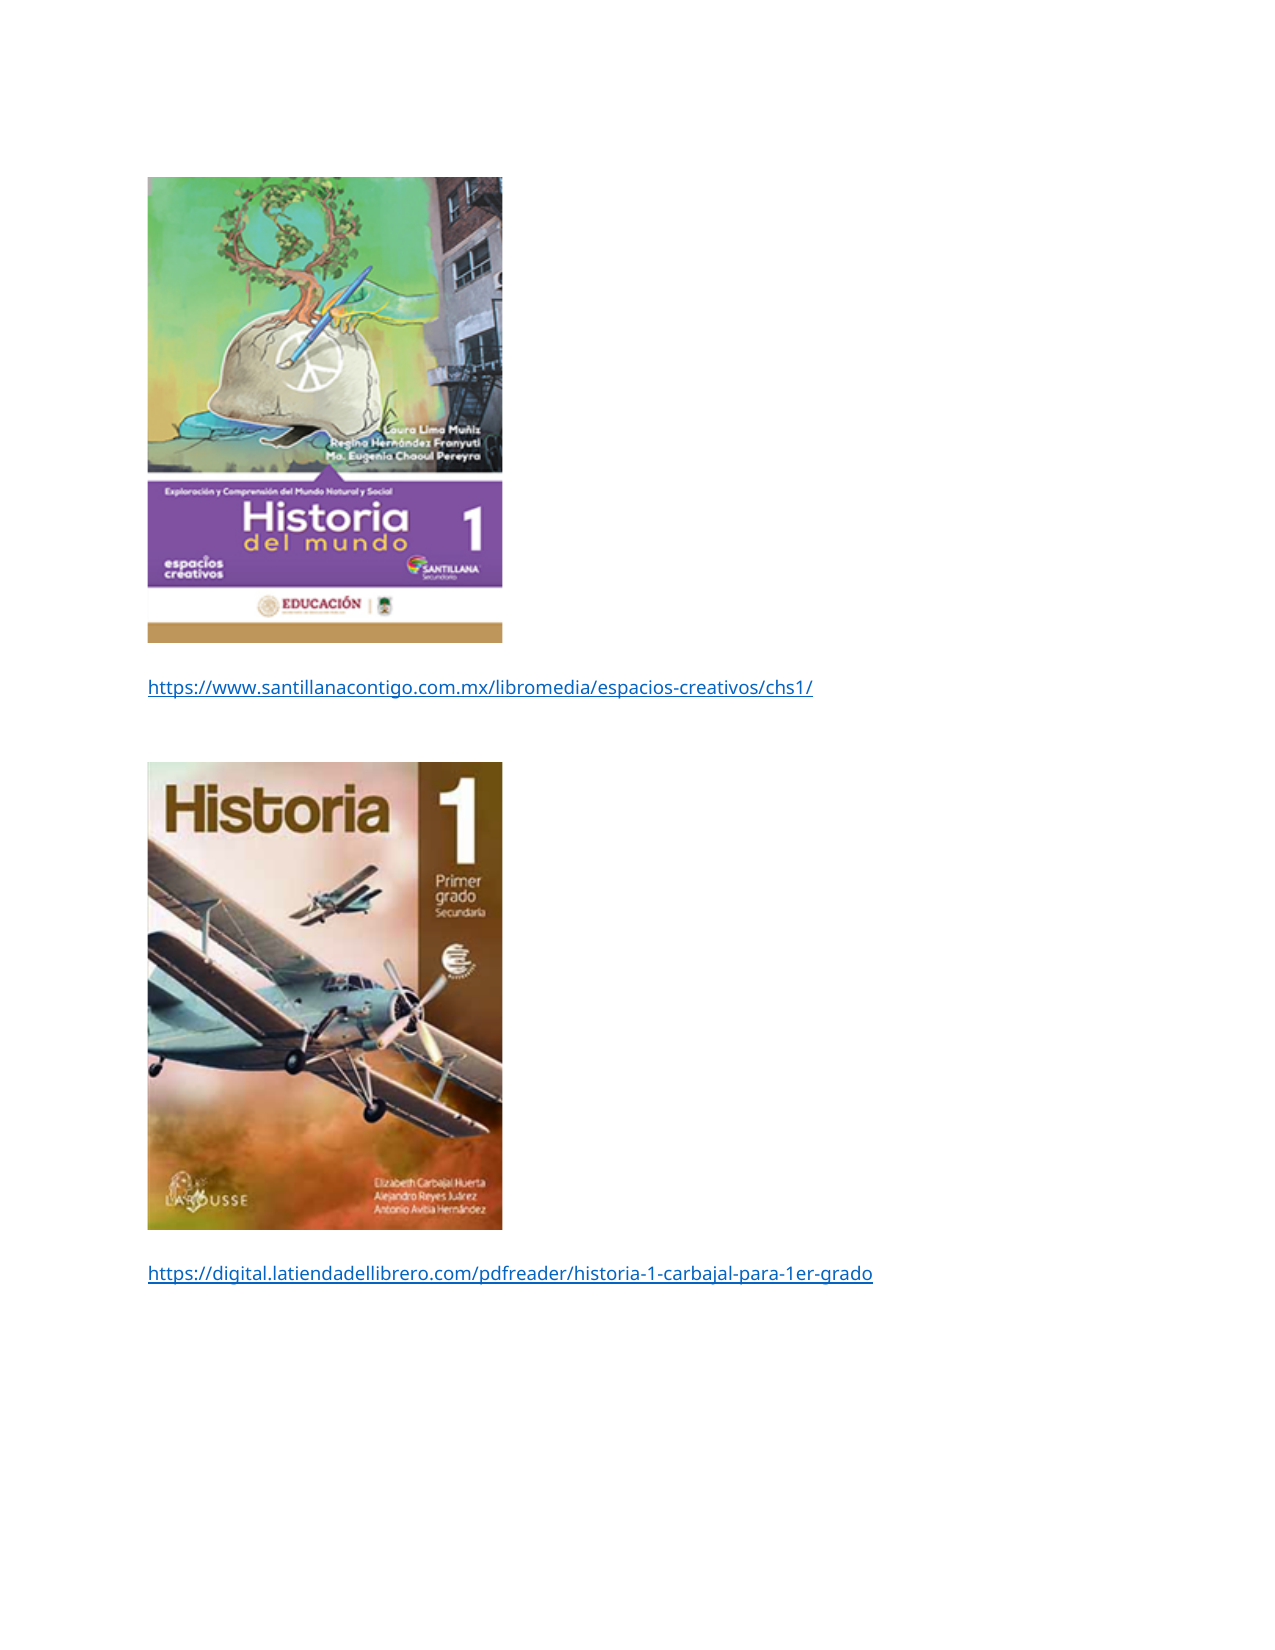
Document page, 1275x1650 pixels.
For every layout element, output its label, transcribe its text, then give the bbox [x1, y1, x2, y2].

text https://digital.latiendadellibrero.com/pdfreader/historia-1-carbajal-para-1er-grado [148, 1260, 1127, 1286]
picture [147, 762, 503, 1230]
text https://www.santillanacontigo.com.mx/libromedia/espacios-creativos/chs1/ [148, 674, 1127, 699]
picture [147, 177, 503, 643]
